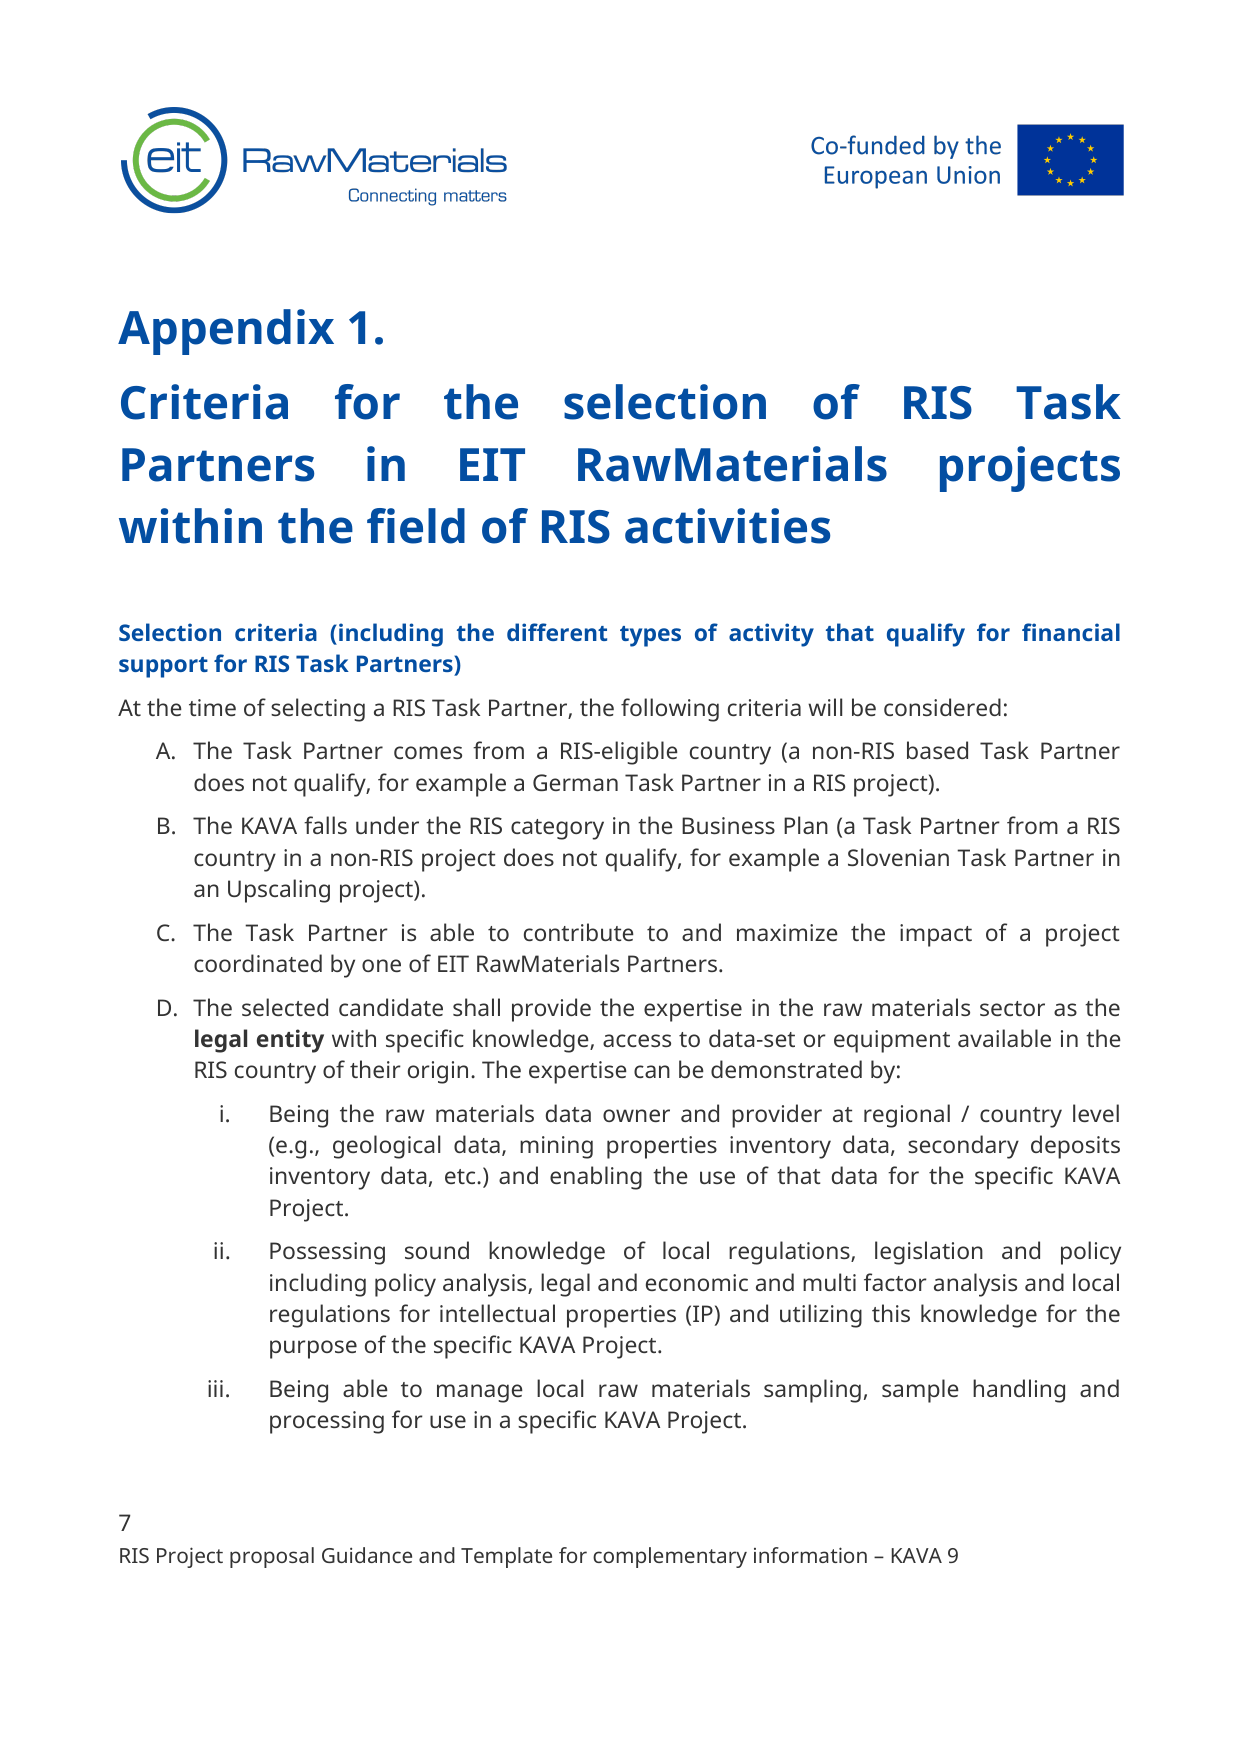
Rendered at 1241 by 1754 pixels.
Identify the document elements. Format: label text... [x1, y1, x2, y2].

list Being the raw materials data owner and provider at regional / country level (e.g., geological data, mining properties inventory data, secondary deposits inventory data, etc.) and enabling the use of that data for the specific KAVA Project. [231, 1098, 1122, 1223]
text Criteria for the selection of RIS Task Partners in EIT RawMaterials projects within the field of RIS activities [118, 370, 1122, 557]
text At the time of selecting a RIS Task Partner, the following criteria will be considered: [118, 691, 1122, 723]
list The Task Partner is able to contribute to and maximize the impact of a project coordinated by one of EIT RawMaterials Partners. [156, 916, 1122, 979]
list The Task Partner comes from a RIS-eligible country (a non-RIS based Task Partner does not qualify, for example a German Task Partner in a RIS project). [156, 735, 1122, 798]
list The KAVA falls under the RIS category in the Business Plan (a Task Partner from a RIS country in a non-RIS project does not qualify, for example a Slovenian Task Partner in an Upscaling project). [156, 810, 1122, 904]
picture [1, 94, 1240, 226]
list The selected candidate shall provide the expertise in the raw materials sector as the legal entity with specific knowledge, access to data-set or equipment available in the RIS country of their origin. The expertise can be demonstrated by: [156, 991, 1122, 1085]
text Selection criteria (including the different types of activity that qualify for financial support for RIS Task Partners) [118, 616, 1122, 679]
list Possessing sound knowledge of local regulations, legislation and policy including policy analysis, legal and economic and multi factor analysis and local regulations for intellectual properties (IP) and utilizing this knowledge for the purpose of the specific KAVA Project. [231, 1235, 1122, 1360]
text Appendix 1. [118, 295, 1122, 358]
list Being able to manage local raw materials sampling, sample handling and processing for use in a specific KAVA Project. [231, 1373, 1122, 1435]
